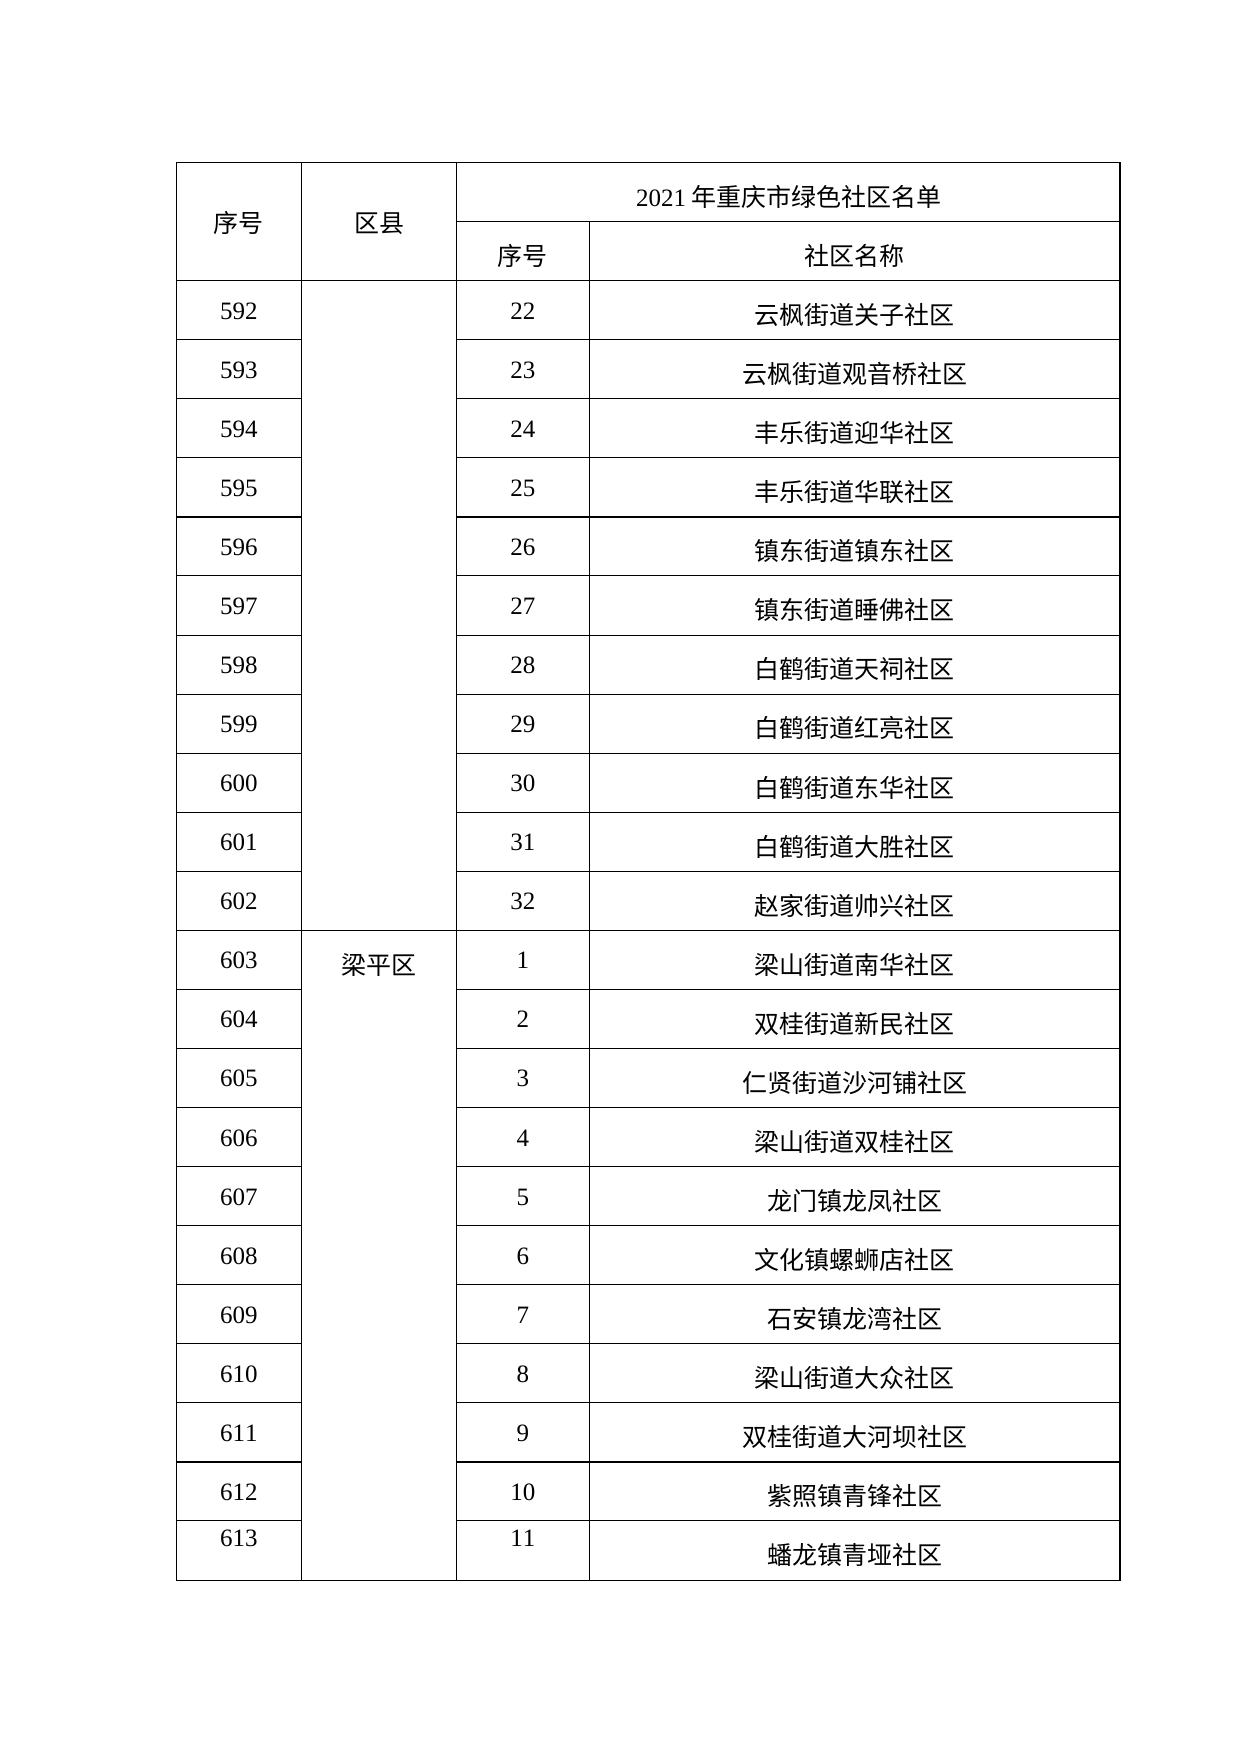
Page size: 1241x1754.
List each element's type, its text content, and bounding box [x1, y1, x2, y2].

table_cell 29 [457, 695, 589, 753]
table_cell 31 [457, 813, 589, 871]
table_cell 3 [457, 1049, 589, 1107]
table_cell 602 [177, 872, 301, 930]
table_cell 梁山街道南华社区 [590, 931, 1119, 989]
table_cell 611 [177, 1403, 301, 1461]
table_cell 27 [457, 576, 589, 634]
table_cell 白鹤街道东华社区 [590, 754, 1119, 812]
table_cell 蟠龙镇青垭社区 [590, 1521, 1119, 1579]
table_cell 612 [177, 1463, 301, 1520]
table_cell 9 [457, 1403, 589, 1461]
table_cell 23 [457, 340, 589, 398]
table_cell 613 [177, 1521, 301, 1579]
table_cell 镇东街道镇东社区 [590, 518, 1119, 575]
table_cell 双桂街道新民社区 [590, 990, 1119, 1048]
table_cell 596 [177, 518, 301, 575]
table_cell 597 [177, 576, 301, 634]
table_cell 601 [177, 813, 301, 871]
table_cell 604 [177, 990, 301, 1048]
table_cell 598 [177, 636, 301, 693]
table_cell 28 [457, 636, 589, 693]
table_cell 白鹤街道大胜社区 [590, 813, 1119, 871]
table_cell 608 [177, 1226, 301, 1284]
table_cell 607 [177, 1167, 301, 1225]
table_cell 25 [457, 458, 589, 516]
table_cell 序号 [457, 222, 589, 280]
table_cell 石安镇龙湾社区 [590, 1285, 1119, 1343]
table_cell 白鹤街道红亮社区 [590, 695, 1119, 753]
table_cell 10 [457, 1463, 589, 1520]
table_cell 7 [457, 1285, 589, 1343]
table_cell 610 [177, 1344, 301, 1402]
table_cell 丰乐街道迎华社区 [590, 399, 1119, 457]
table_cell 603 [177, 931, 301, 989]
table_cell 双桂街道大河坝社区 [590, 1403, 1119, 1461]
table_cell 606 [177, 1108, 301, 1166]
table_header 2021年重庆市绿色社区名单 [457, 163, 1119, 221]
table_cell 600 [177, 754, 301, 812]
table_cell 24 [457, 399, 589, 457]
table_cell 云枫街道关子社区 [590, 281, 1119, 339]
table_cell 30 [457, 754, 589, 812]
table_cell 云枫街道观音桥社区 [590, 340, 1119, 398]
table_cell 龙门镇龙凤社区 [590, 1167, 1119, 1225]
table_cell 595 [177, 458, 301, 516]
table_cell 5 [457, 1167, 589, 1225]
table_cell 593 [177, 340, 301, 398]
table_cell 梁山街道大众社区 [590, 1344, 1119, 1402]
table_cell 594 [177, 399, 301, 457]
table_cell 梁山街道双桂社区 [590, 1108, 1119, 1166]
table_cell 599 [177, 695, 301, 753]
table_cell 仁贤街道沙河铺社区 [590, 1049, 1119, 1107]
table_cell 梁平区 [302, 931, 456, 1579]
table_cell 6 [457, 1226, 589, 1284]
table_cell 592 [177, 281, 301, 339]
table_cell 镇东街道睡佛社区 [590, 576, 1119, 634]
table_cell 605 [177, 1049, 301, 1107]
table_header 区县 [302, 163, 456, 280]
table_cell 11 [457, 1521, 589, 1579]
table_cell 22 [457, 281, 589, 339]
table_header 序号 [177, 163, 301, 280]
table_cell 26 [457, 518, 589, 575]
table_cell 2 [457, 990, 589, 1048]
table_cell 32 [457, 872, 589, 930]
table_cell 8 [457, 1344, 589, 1402]
table_cell 609 [177, 1285, 301, 1343]
table_cell 4 [457, 1108, 589, 1166]
table_cell 社区名称 [590, 222, 1119, 280]
table_cell 1 [457, 931, 589, 989]
table_cell 文化镇螺蛳店社区 [590, 1226, 1119, 1284]
table_cell 丰乐街道华联社区 [590, 458, 1119, 516]
table_cell 赵家街道帅兴社区 [590, 872, 1119, 930]
table_cell 紫照镇青锋社区 [590, 1463, 1119, 1520]
table_cell 白鹤街道天祠社区 [590, 636, 1119, 693]
